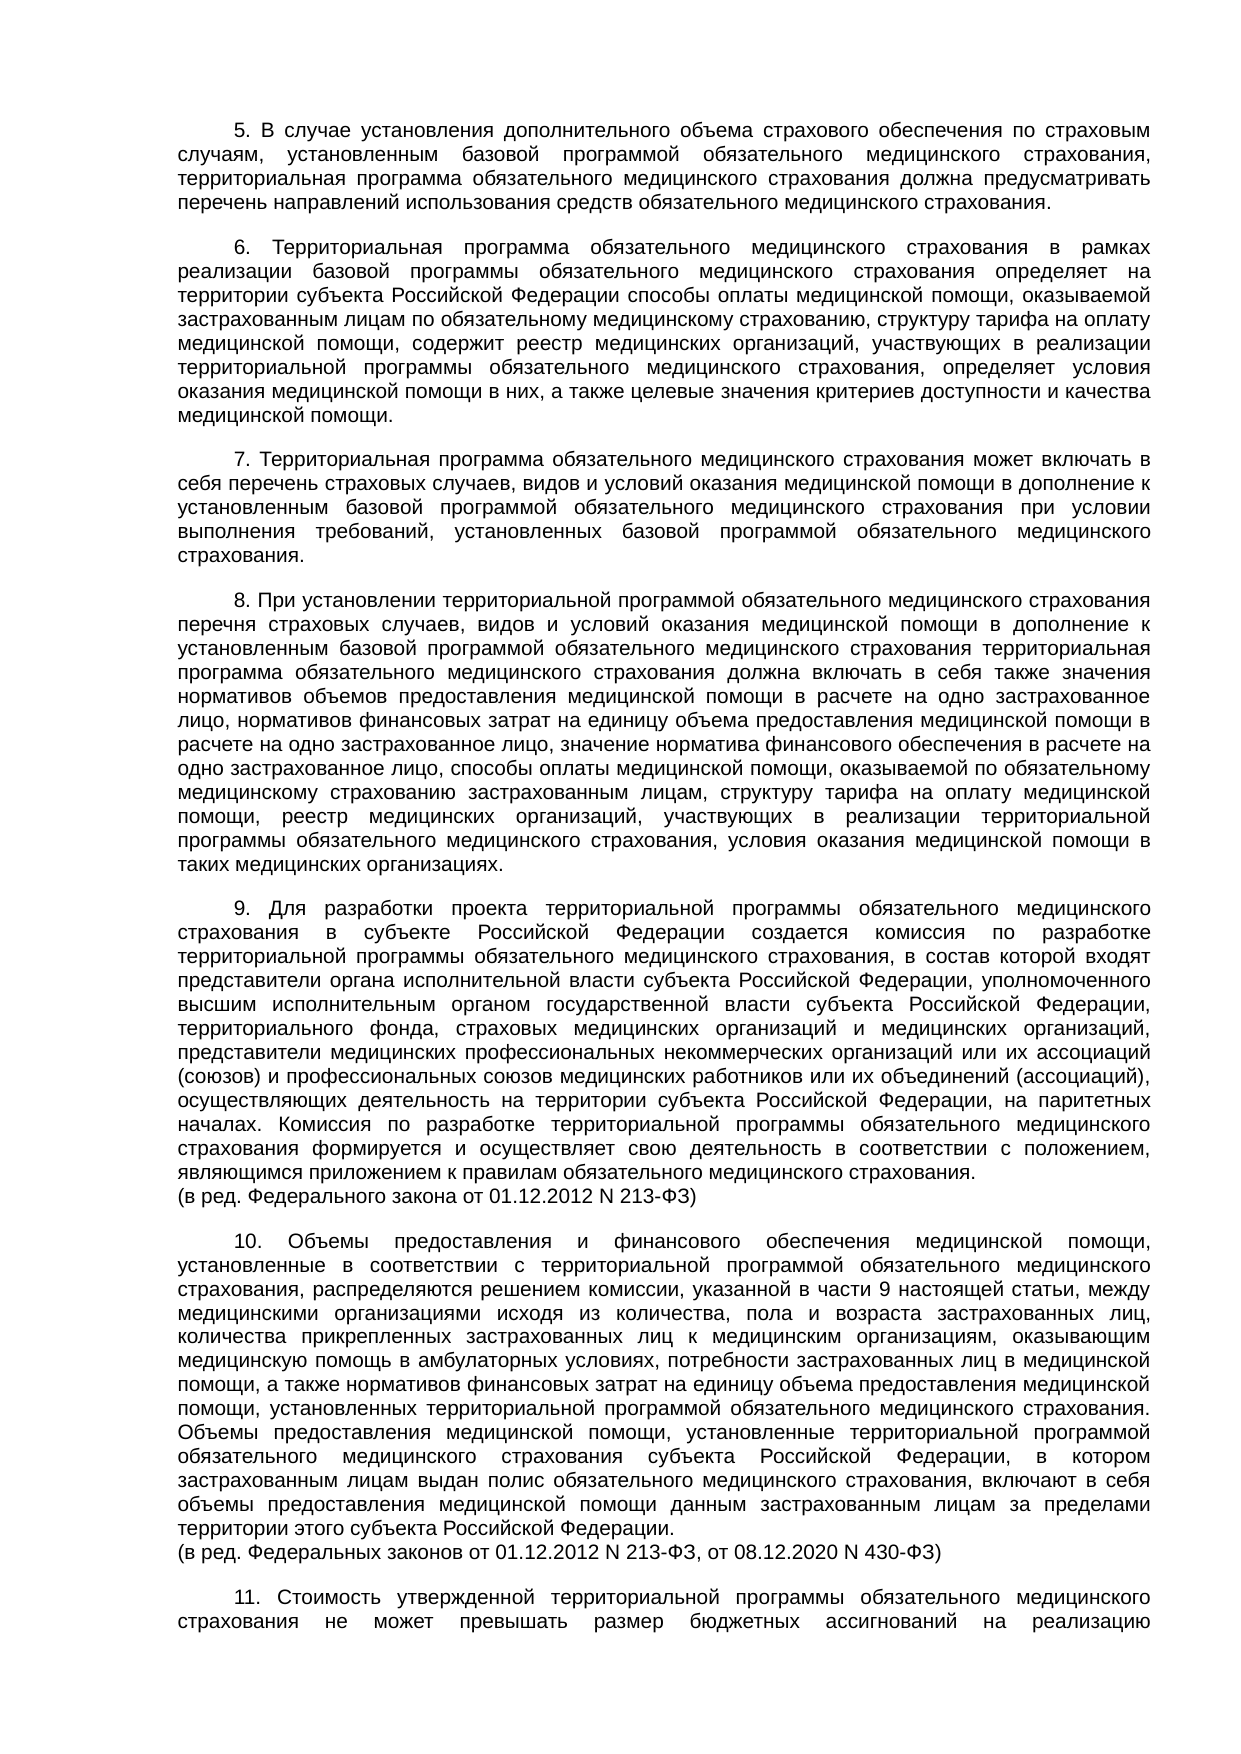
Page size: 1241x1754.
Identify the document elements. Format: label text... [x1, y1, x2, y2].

text 9. Для разработки проекта территориальной программы обязательного медицинского страхования в субъекте Российской Федерации создается комиссия по разработке территориальной программы обязательного медицинского страхования, в состав которой входят представители органа исполнительной власти субъекта Российской Федерации, уполномоченного высшим исполнительным органом государственной власти субъекта Российской Федерации, территориального фонда, страховых медицинских организаций и медицинских организаций, представители медицинских профессиональных некоммерческих организаций или их ассоциаций (союзов) и профессиональных союзов медицинских работников или их объединений (ассоциаций), осуществляющих деятельность на территории субъекта Российской Федерации, на паритетных началах. Комиссия по разработке территориальной программы обязательного медицинского страхования формируется и осуществляет свою деятельность в соответствии с положением, являющимся приложением к правилам обязательного медицинского страхования. [177, 896, 1152, 1184]
text 10. Объемы предоставления и финансового обеспечения медицинской помощи, установленные в соответствии с территориальной программой обязательного медицинского страхования, распределяются решением комиссии, указанной в части 9 настоящей статьи, между медицинскими организациями исходя из количества, пола и возраста застрахованных лиц, количества прикрепленных застрахованных лиц к медицинским организациям, оказывающим медицинскую помощь в амбулаторных условиях, потребности застрахованных лиц в медицинской помощи, а также нормативов финансовых затрат на единицу объема предоставления медицинской помощи, установленных территориальной программой обязательного медицинского страхования. Объемы предоставления медицинской помощи, установленные территориальной программой обязательного медицинского страхования субъекта Российской Федерации, в котором застрахованным лицам выдан полис обязательного медицинского страхования, включают в себя объемы предоставления медицинской помощи данным застрахованным лицам за пределами территории этого субъекта Российской Федерации. [177, 1228, 1152, 1540]
text 8. При установлении территориальной программой обязательного медицинского страхования перечня страховых случаев, видов и условий оказания медицинской помощи в дополнение к установленным базовой программой обязательного медицинского страхования территориальная программа обязательного медицинского страхования должна включать в себя также значения нормативов объемов предоставления медицинской помощи в расчете на одно застрахованное лицо, нормативов финансовых затрат на единицу объема предоставления медицинской помощи в расчете на одно застрахованное лицо, значение норматива финансового обеспечения в расчете на одно застрахованное лицо, способы оплаты медицинской помощи, оказываемой по обязательному медицинскому страхованию застрахованным лицам, структуру тарифа на оплату медицинской помощи, реестр медицинских организаций, участвующих в реализации территориальной программы обязательного медицинского страхования, условия оказания медицинской помощи в таких медицинских организациях. [177, 588, 1152, 875]
text 7. Территориальная программа обязательного медицинского страхования может включать в себя перечень страховых случаев, видов и условий оказания медицинской помощи в дополнение к установленным базовой программой обязательного медицинского страхования при условии выполнения требований, установленных базовой программой обязательного медицинского страхования. [177, 447, 1152, 567]
text 6. Территориальная программа обязательного медицинского страхования в рамках реализации базовой программы обязательного медицинского страхования определяет на территории субъекта Российской Федерации способы оплаты медицинской помощи, оказываемой застрахованным лицам по обязательному медицинскому страхованию, структуру тарифа на оплату медицинской помощи, содержит реестр медицинских организаций, участвующих в реализации территориальной программы обязательного медицинского страхования, определяет условия оказания медицинской помощи в них, а также целевые значения критериев доступности и качества медицинской помощи. [177, 235, 1152, 426]
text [177, 1585, 1152, 1633]
text 5. В случае установления дополнительного объема страхового обеспечения по страховым случаям, установленным базовой программой обязательного медицинского страхования, территориальная программа обязательного медицинского страхования должна предусматривать перечень направлений использования средств обязательного медицинского страхования. [177, 118, 1152, 214]
text (в ред. Федеральных законов от 01.12.2012 N 213-ФЗ, от 08.12.2020 N 430-ФЗ) [177, 1540, 1152, 1564]
text (в ред. Федерального закона от 01.12.2012 N 213-ФЗ) [177, 1184, 1152, 1208]
